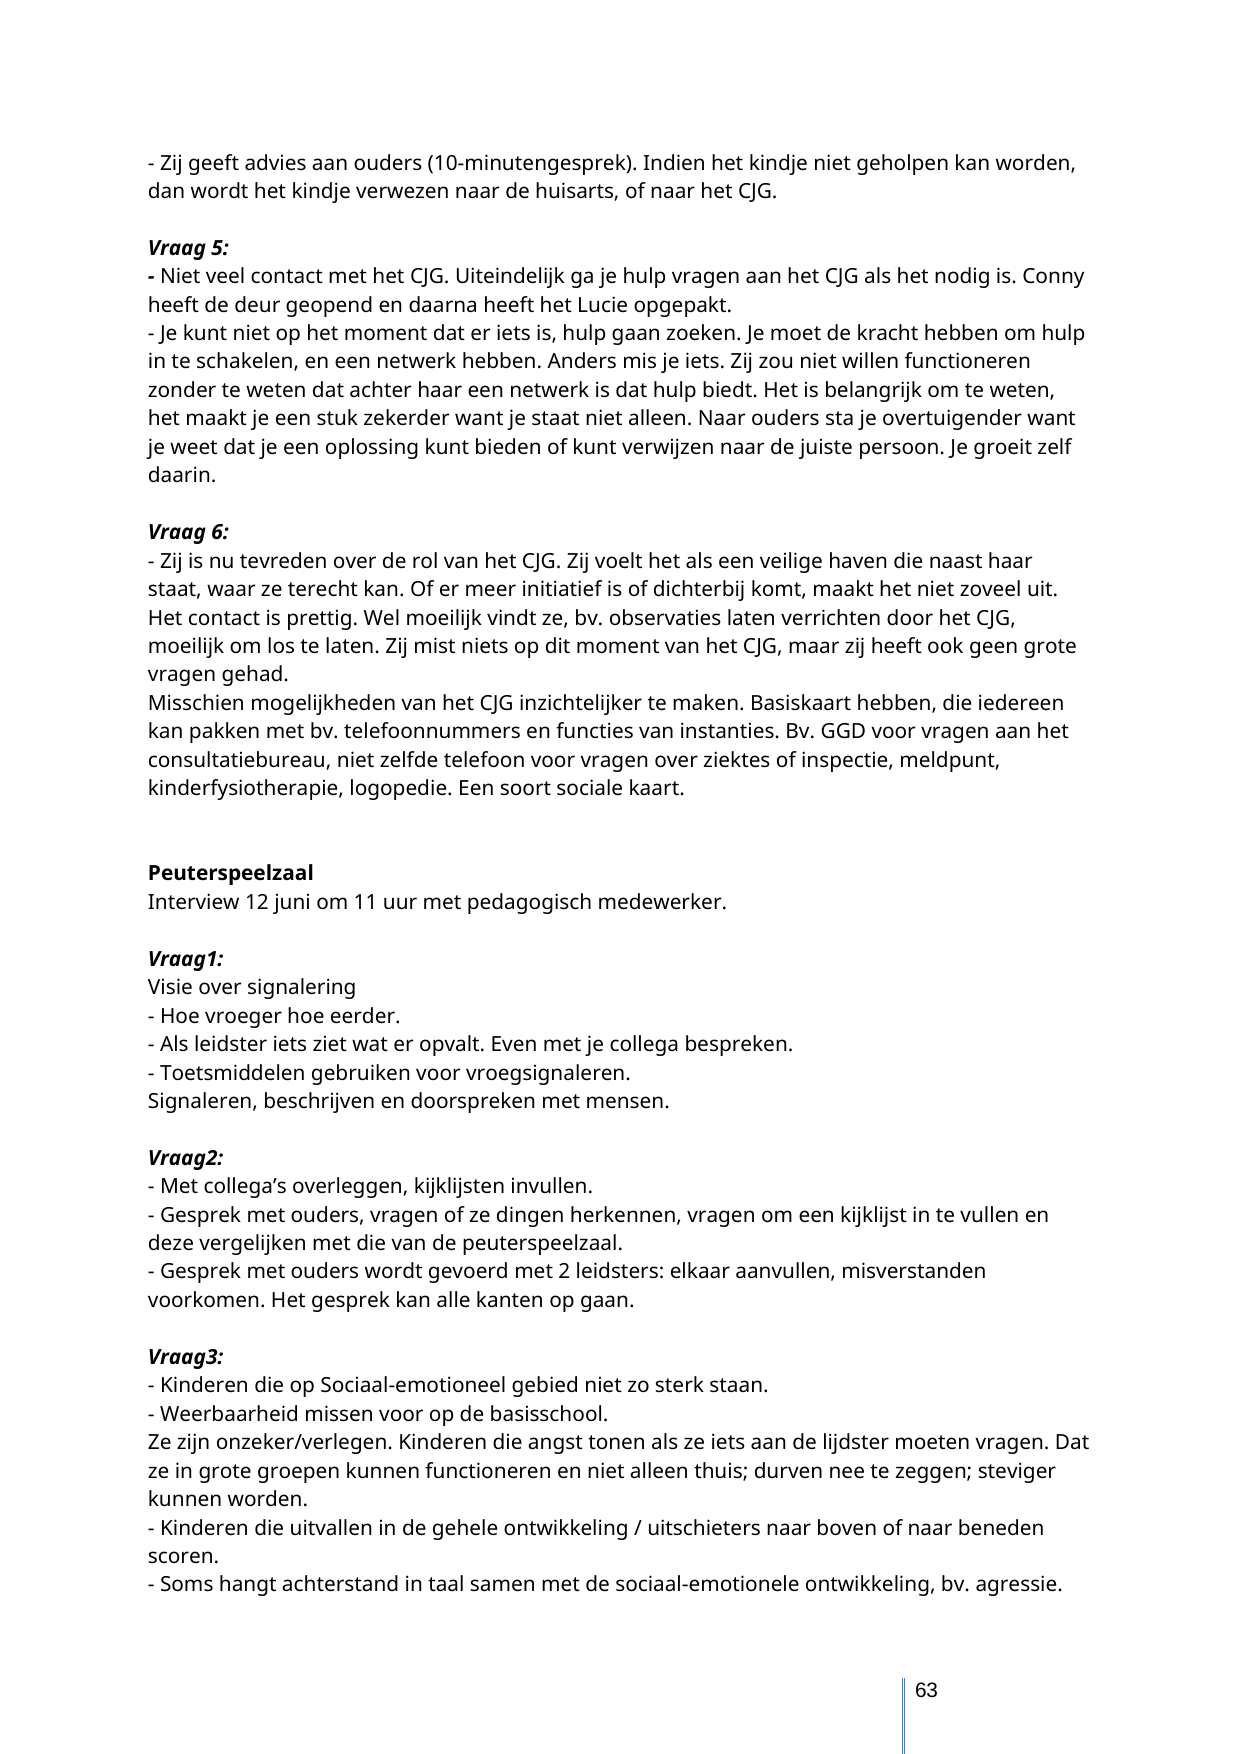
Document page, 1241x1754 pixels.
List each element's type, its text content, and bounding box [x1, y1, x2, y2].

text - Kinderen die op Sociaal-emotioneel gebied niet zo sterk staan. [148, 1370, 1093, 1399]
text - Hoe vroeger hoe eerder. [148, 1001, 1093, 1029]
text Vraag 5: [148, 233, 1093, 261]
text Vraag1: [148, 944, 1093, 972]
text Vraag 6: [148, 517, 1093, 546]
text Interview 12 juni om 11 uur met pedagogisch medewerker. [148, 887, 1093, 915]
text - Toetsmiddelen gebruiken voor vroegsignaleren. [148, 1058, 1093, 1086]
text Visie over signalering [148, 972, 1093, 1001]
text - Als leidster iets ziet wat er opvalt. Even met je collega bespreken. [148, 1029, 1093, 1058]
text Misschien mogelijkheden van het CJG inzichtelijker te maken. Basiskaart hebben, die iedereen kan pakken met bv. telefoonnummers en functies van instanties. Bv. GGD voor vragen aan het consultatiebureau, niet zelfde telefoon voor vragen over ziektes of inspectie, meldpunt, kinderfysiotherapie, logopedie. Een soort sociale kaart. [148, 688, 1093, 802]
text Peuterspeelzaal [148, 858, 1093, 887]
text Signaleren, beschrijven en doorspreken met mensen. [148, 1086, 1093, 1114]
text - Niet veel contact met het CJG. Uiteindelijk ga je hulp vragen aan het CJG als het nodig is. Conny heeft de deur geopend en daarna heeft het Lucie opgepakt. [148, 261, 1093, 318]
text - Je kunt niet op het moment dat er iets is, hulp gaan zoeken. Je moet de kracht hebben om hulp in te schakelen, en een netwerk hebben. Anders mis je iets. Zij zou niet willen functioneren zonder te weten dat achter haar een netwerk is dat hulp biedt. Het is belangrijk om te weten, het maakt je een stuk zekerder want je staat niet alleen. Naar ouders sta je overtuigender want je weet dat je een oplossing kunt bieden of kunt verwijzen naar de juiste persoon. Je groeit zelf daarin. [148, 318, 1093, 489]
text Vraag2: [148, 1143, 1093, 1171]
text - Zij geeft advies aan ouders (10-minutengesprek). Indien het kindje niet geholpen kan worden, dan wordt het kindje verwezen naar de huisarts, of naar het CJG. [148, 148, 1093, 204]
text - Gesprek met ouders wordt gevoerd met 2 leidsters: elkaar aanvullen, misverstanden voorkomen. Het gesprek kan alle kanten op gaan. [148, 1257, 1093, 1313]
text - Met collega’s overleggen, kijklijsten invullen. [148, 1171, 1093, 1200]
text - Weerbaarheid missen voor op de basisschool. [148, 1399, 1093, 1427]
text - Zij is nu tevreden over de rol van het CJG. Zij voelt het als een veilige haven die naast haar staat, waar ze terecht kan. Of er meer initiatief is of dichterbij komt, maakt het niet zoveel uit. Het contact is prettig. Wel moeilijk vindt ze, bv. observaties laten verrichten door het CJG, moeilijk om los te laten. Zij mist niets op dit moment van het CJG, maar zij heeft ook geen grote vragen gehad. [148, 546, 1093, 688]
text - Gesprek met ouders, vragen of ze dingen herkennen, vragen om een kijklijst in te vullen en deze vergelijken met die van de peuterspeelzaal. [148, 1200, 1093, 1257]
text Vraag3: [148, 1342, 1093, 1370]
text - Kinderen die uitvallen in de gehele ontwikkeling / uitschieters naar boven of naar beneden scoren. [148, 1513, 1093, 1569]
text - Soms hangt achterstand in taal samen met de sociaal-emotionele ontwikkeling, bv. agressie. [148, 1569, 1093, 1598]
text Ze zijn onzeker/verlegen. Kinderen die angst tonen als ze iets aan de lijdster moeten vragen. Dat ze in grote groepen kunnen functioneren en niet alleen thuis; durven nee te zeggen; steviger kunnen worden. [148, 1427, 1093, 1513]
